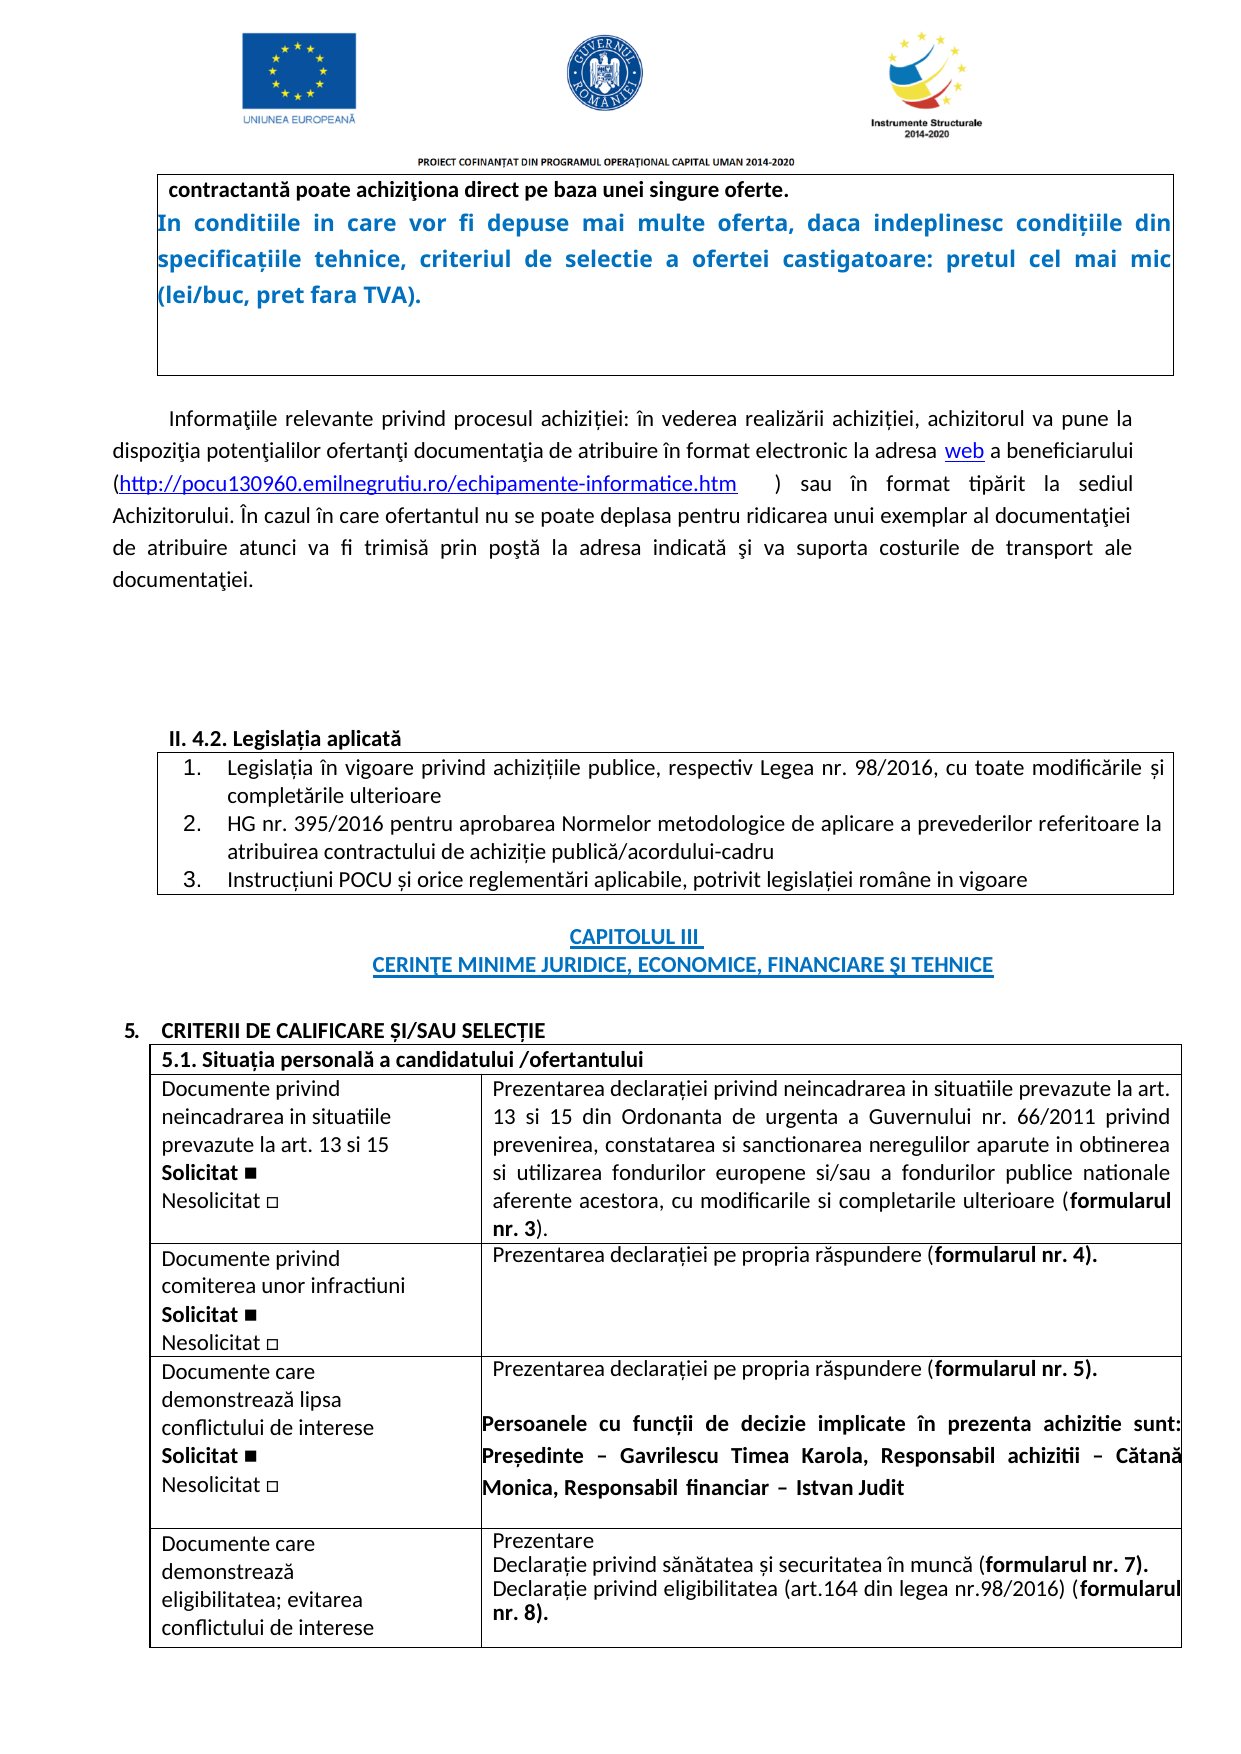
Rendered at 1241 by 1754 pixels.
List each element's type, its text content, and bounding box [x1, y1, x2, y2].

table_header Legislația în vigoare privind achizițiile publice, respectiv Legea nr. 98/2016, cu toate modificările și completările ulterioare HG nr. 395/2016 pentru aprobarea Normelor metodologice de aplicare a prevederilor referitoare la atribuirea contractului de achiziţie publică/acordului-cadru Instrucţiuni POCU şi orice reglementări aplicabile, potrivit legislaţiei române in vigoare [158, 753, 1173, 893]
table_cell Documente privind comiterea unor infractiuni Solicitat ■ Nesolicitat □ [151, 1244, 481, 1356]
table_header 5.1. Situaţia personală a candidatului /ofertantului [151, 1045, 1181, 1073]
table_cell Prezentarea declaraţiei privind neincadrarea in situatiile prevazute la art. 13 si 15 din Ordonanta de urgenta a Guvernului nr. 66/2011 privind prevenirea, constatarea si sanctionarea neregulilor aparute in obtinerea si utilizarea fondurilor europene si/sau a fondurilor publice nationale aferente acestora, cu modificarile si completarile ulterioare (formularul nr. 3). [482, 1075, 1181, 1243]
text CAPITOLUL III [134, 922, 1134, 951]
table_cell Prezentarea declaraţiei pe propria răspundere (formularul nr. 4). [482, 1244, 1181, 1356]
subtitle II. 4.2. Legislaţia aplicată [168, 724, 1134, 752]
picture [135, 6, 1072, 169]
table_cell Documente care demonstrează eligibilitatea; evitarea conflictului de interese Solicitat ■ Nesolicitat □ [151, 1529, 481, 1647]
table_cell Documente care demonstrează lipsa conflictului de interese Solicitat ■ Nesolicitat □ [151, 1357, 481, 1528]
table_cell Documente privind neincadrarea in situatiile prevazute la art. 13 si 15 Solicitat ■ Nesolicitat □ [151, 1075, 481, 1243]
text Informaţiile relevante privind procesul achiziției: în vederea realizării achiziției, achizitorul va pune la dispoziţia potenţialilor ofertanţi documentaţia de atribuire în format electronic la adresa web a beneficiarului (http://pocu130960.emilnegrutiu.ro/echipamente-informatice.htm ) sau în format tipărit la sediul Achizitorului. În cazul în care ofertantul nu se poate deplasa pentru ridicarea unui exemplar al documentaţiei de atribuire atunci va fi trimisă prin poştă la adresa indicată şi va suporta costurile de transport ale documentaţiei. [112, 404, 1134, 593]
list CRITERII DE CALIFICARE ŞI/SAU SELECŢIE [124, 1016, 1134, 1044]
text CERINŢE MINIME JURIDICE, ECONOMICE, FINANCIARE ŞI TEHNICE [232, 951, 1134, 978]
table_cell Prezentarea declaraţiei pe propria răspundere (formularul nr. 5). Persoanele cu funcții de decizie implicate în prezenta achizitie sunt: Președinte – Gavrilescu Timea Karola, Responsabil achizitii – Cătană Monica, Responsabil financiar – Istvan Judit [482, 1357, 1181, 1528]
